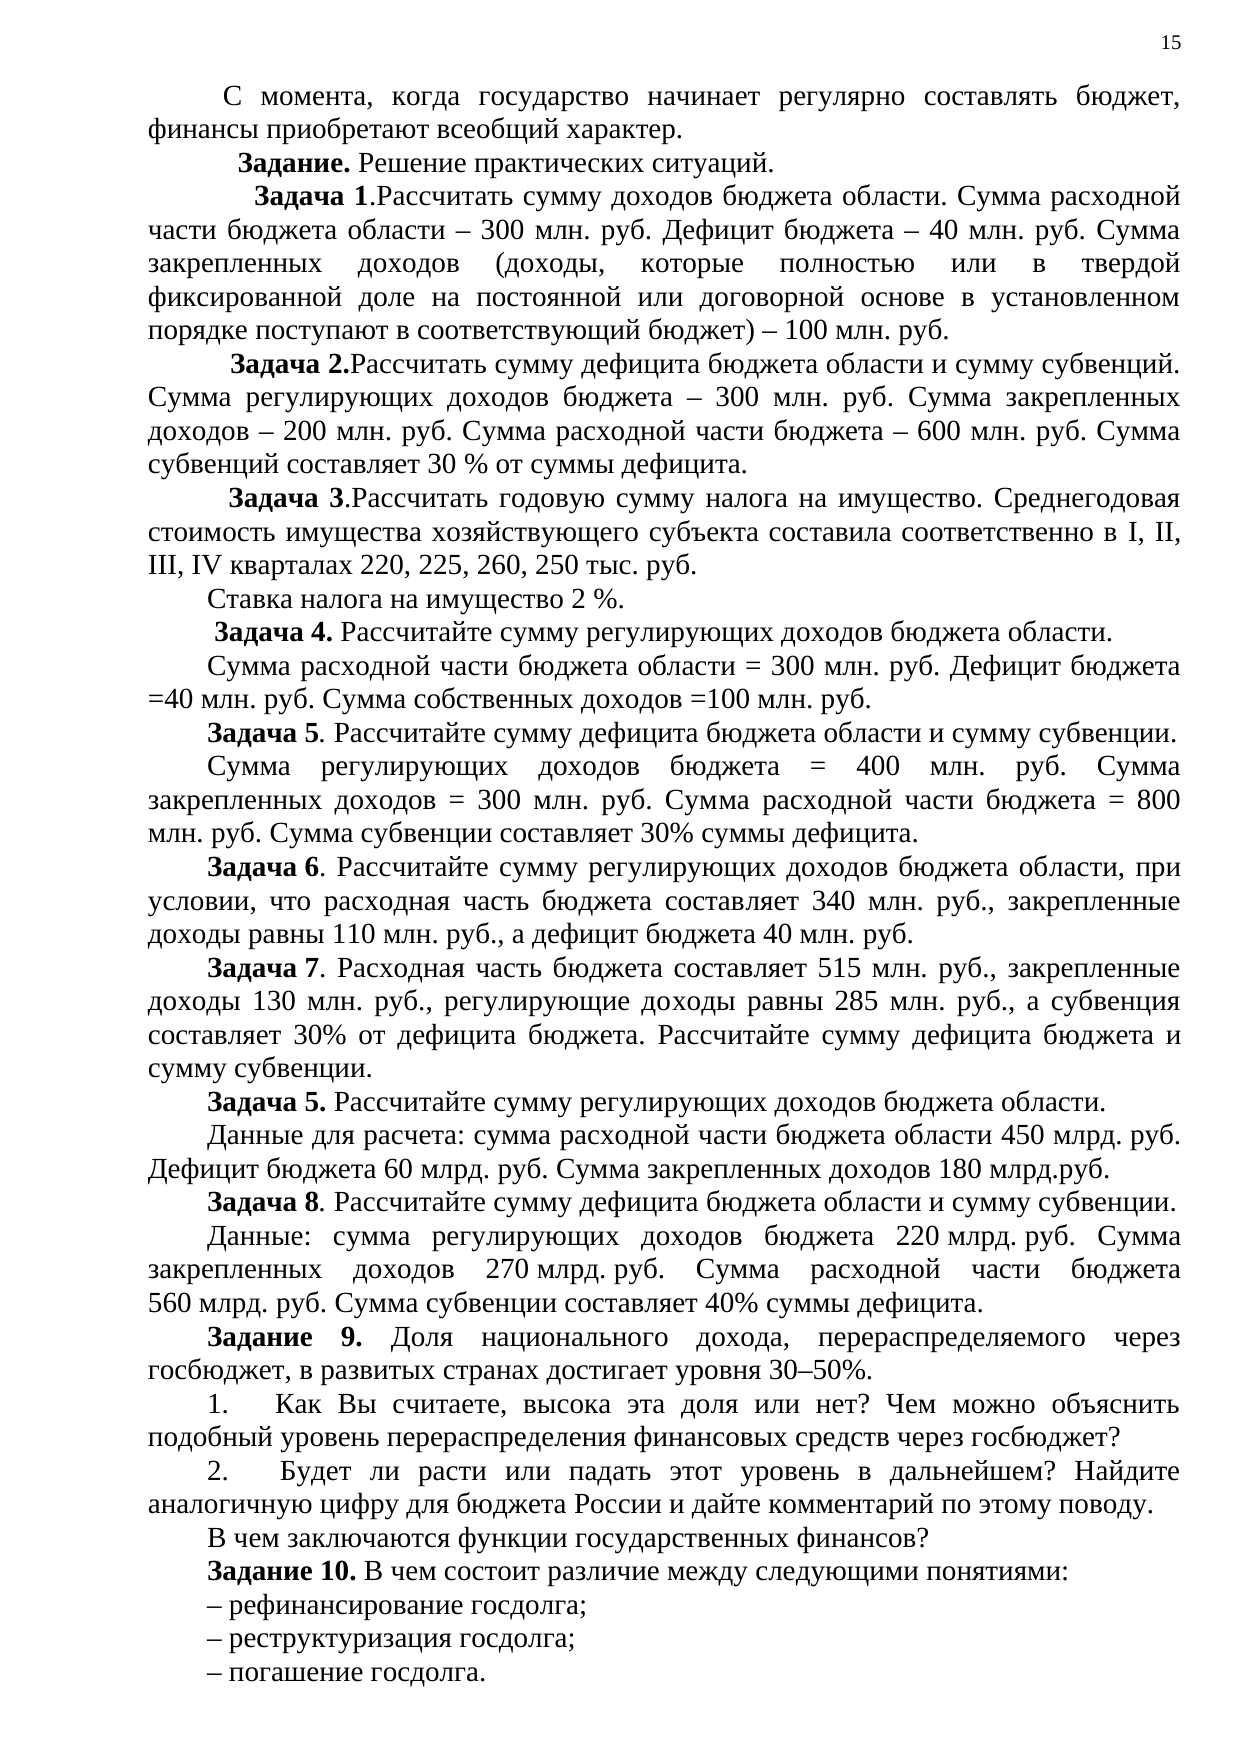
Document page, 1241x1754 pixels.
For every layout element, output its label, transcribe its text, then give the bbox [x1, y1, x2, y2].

text Задача 7. Расходная часть бюджета составляет 515 млн. руб., закрепленные доходы 130 млн. руб., регулирующие доходы равны 285 млн. руб., а субвенция составляет 30% от дефицита бюджета. Рассчитайте сумму дефицита бюджета и сумму субвенции. [148, 950, 1181, 1084]
text Данные для расчета: сумма расходной части бюджета области 450 млрд. руб. Дефицит бюджета 60 млрд. руб. Сумма закрепленных доходов 180 млрд.руб. [148, 1117, 1181, 1184]
text Ставка налога на имущество 2 %. [148, 581, 1181, 614]
text Задача 1.Рассчитать сумму доходов бюджета области. Сумма расходной части бюджета области – 300 млн. руб. Дефицит бюджета – 40 млн. руб. Сумма закрепленных доходов (доходы, которые полностью или в твердой фиксированной доле на постоянной или договорной основе в установленном порядке поступают в соответствующий бюджет) – 100 млн. руб. [148, 178, 1181, 346]
text С момента, когда государство начинает регулярно составлять бюджет, финансы приобретают всеобщий характер. [148, 78, 1181, 145]
text 1. Как Вы считаете, высока эта доля или нет? Чем можно объяснить подобный уровень перераспределения финансовых средств через госбюджет? [148, 1386, 1181, 1453]
text Сумма расходной части бюджета области = 300 млн. руб. Дефицит бюджета =40 млн. руб. Сумма собственных доходов =100 млн. руб. [148, 648, 1181, 715]
text Задача 8. Рассчитайте сумму дефицита бюджета области и сумму субвенции. [148, 1184, 1181, 1218]
text Задача 2.Рассчитать сумму дефицита бюджета области и сумму субвенций. Сумма регулирующих доходов бюджета – 300 млн. руб. Сумма закрепленных доходов – 200 млн. руб. Сумма расходной части бюджета – 600 млн. руб. Сумма субвенций составляет 30 % от суммы дефицита. [148, 346, 1181, 480]
text Данные: сумма регулирующих доходов бюджета 220 млрд. руб. Сумма закрепленных доходов 270 млрд. руб. Сумма расходной части бюджета 560 млрд. руб. Сумма субвенции составляет 40% суммы дефицита. [148, 1218, 1181, 1319]
text Задача 5. Рассчитайте сумму регулирующих доходов бюджета области. [148, 1084, 1181, 1117]
text Задание 9. Доля национального дохода, перераспределяемого через госбюджет, в развитых странах достигает уровня 30–50%. [148, 1319, 1181, 1386]
text Задача 5. Рассчитайте сумму дефицита бюджета области и сумму субвенции. [148, 715, 1181, 748]
text Задача 6. Рассчитайте сумму регулирующих доходов бюджета области, при условии, что расходная часть бюджета составляет 340 млн. руб., закрепленные доходы равны 110 млн. руб., а дефицит бюджета 40 млн. руб. [148, 849, 1181, 950]
text Сумма регулирующих доходов бюджета = 400 млн. руб. Сумма закрепленных доходов = 300 млн. руб. Сумма расходной части бюджета = 800 млн. руб. Сумма субвенции составляет 30% суммы дефицита. [148, 748, 1181, 849]
text Задание. Решение практических ситуаций. [148, 145, 1181, 178]
text 2. Будет ли расти или падать этот уровень в дальнейшем? Найдите аналогичную цифру для бюджета России и дайте комментарий по этому поводу. [148, 1453, 1181, 1520]
text Задание 10. В чем состоит различие между следующими понятиями: [148, 1553, 1181, 1587]
text – реструктуризация госдолга; [148, 1621, 1181, 1654]
text – погашение госдолга. [148, 1654, 1181, 1688]
text Задача 3.Рассчитать годовую сумму налога на имущество. Среднегодовая стоимость имущества хозяйствующего субъекта составила соответственно в I, II, III, IV кварталах 220, 225, 260, 250 тыс. руб. [148, 480, 1181, 581]
text 3адача 4. Рассчитайте сумму регулирующих доходов бюджета области. [148, 614, 1181, 648]
text В чем заключаются функции государственных финансов? [148, 1520, 1181, 1553]
text – рефинансирование госдолга; [148, 1587, 1181, 1621]
